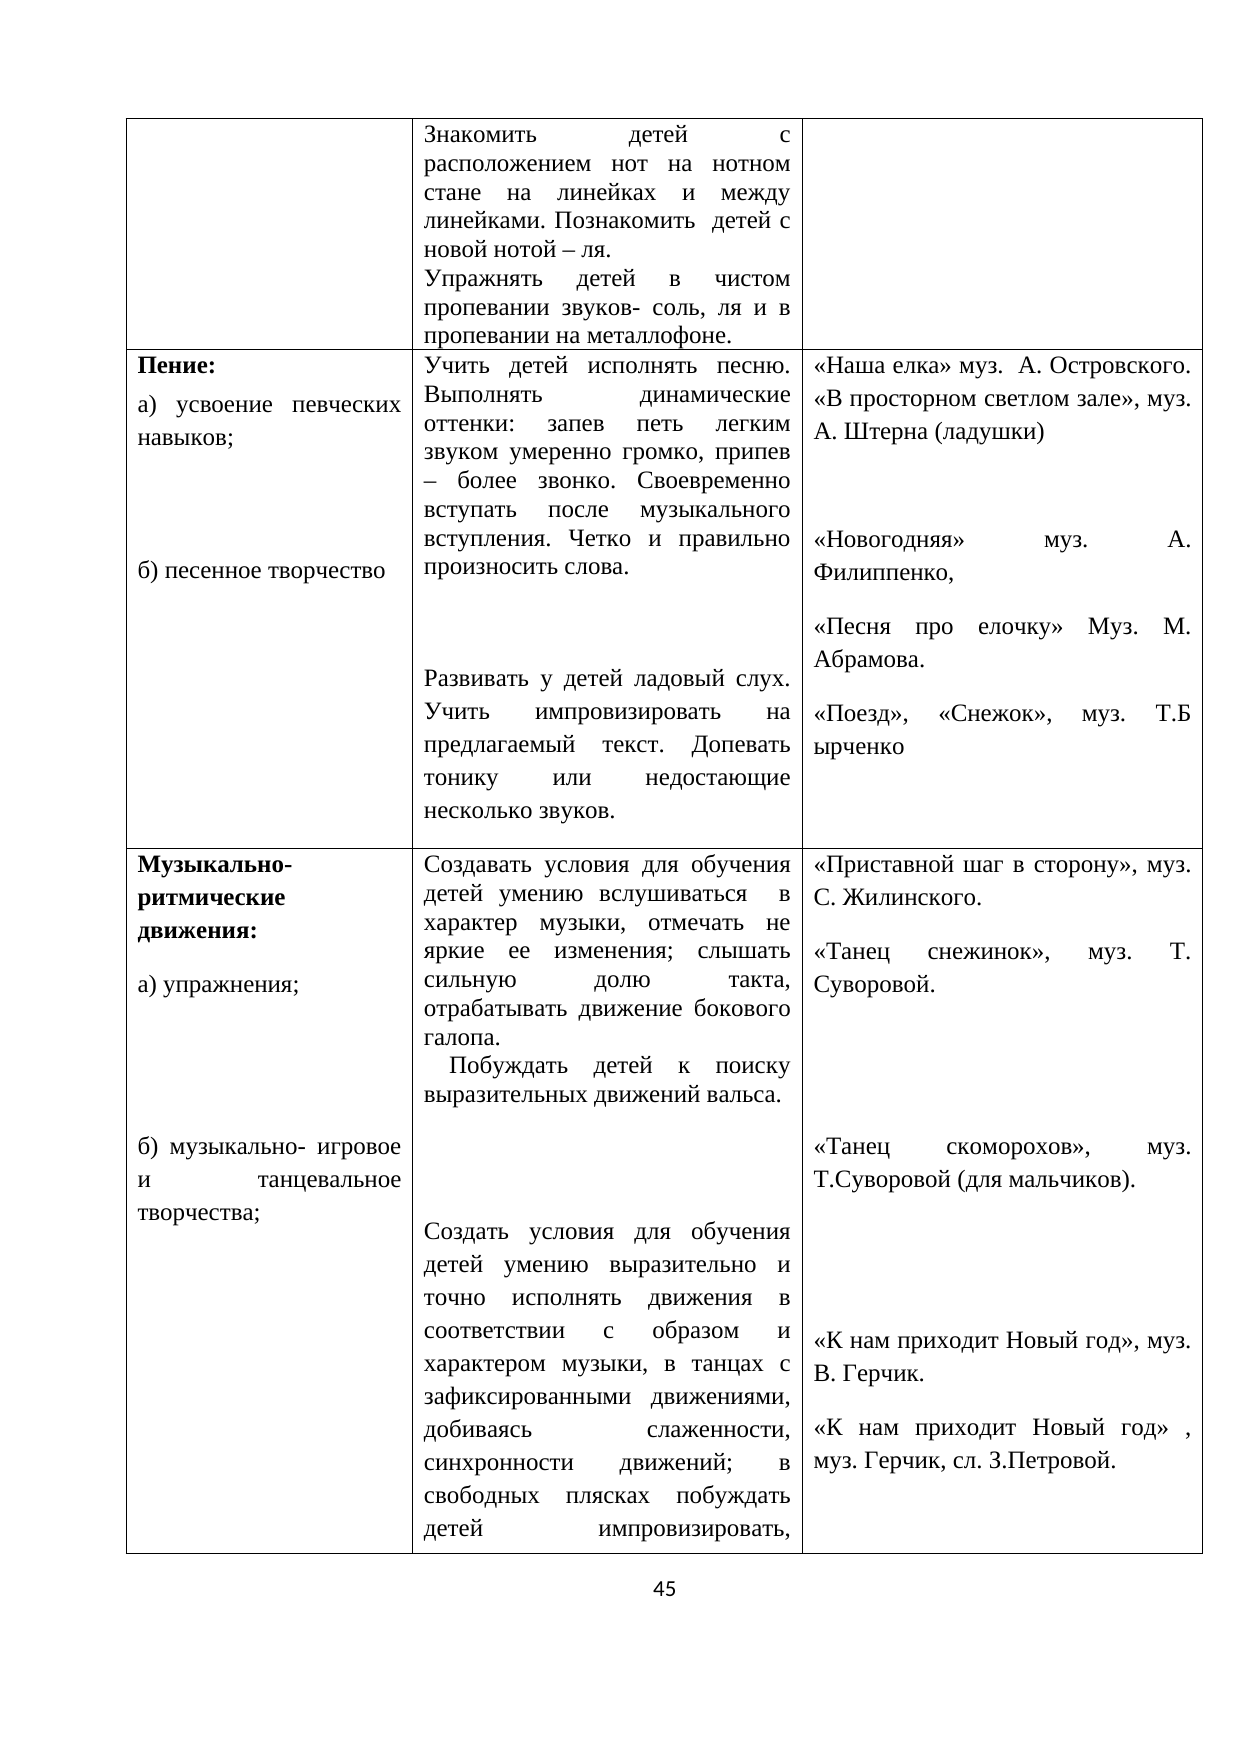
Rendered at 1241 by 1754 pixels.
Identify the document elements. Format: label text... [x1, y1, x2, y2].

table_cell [127, 849, 412, 1553]
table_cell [127, 119, 412, 349]
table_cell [803, 849, 1202, 1553]
table_cell Пение: а) усвоение певческих навыков; б) песенное творчество [127, 350, 412, 848]
table_cell Учить детей исполнять песню. Выполнять динамические оттенки: запев петь легким звуком умеренно громко, припев – более звонко. Своевременно вступать после музыкального вступления. Четко и правильно произносить слова. Развивать у детей ладовый слух. Учить импровизировать на предлагаемый текст. Допевать тонику или недостающие несколько звуков. [413, 350, 802, 848]
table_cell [413, 849, 802, 1553]
table_cell «Наша елка» муз. А. Островского. «В просторном светлом зале», муз. А. Штерна (ладушки) «Новогодняя» муз. А. Филиппенко, «Песня про елочку» Муз. М. Абрамова. «Поезд», «Снежок», муз. Т.Б ырченко [803, 350, 1202, 848]
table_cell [413, 119, 802, 349]
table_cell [803, 119, 1202, 349]
